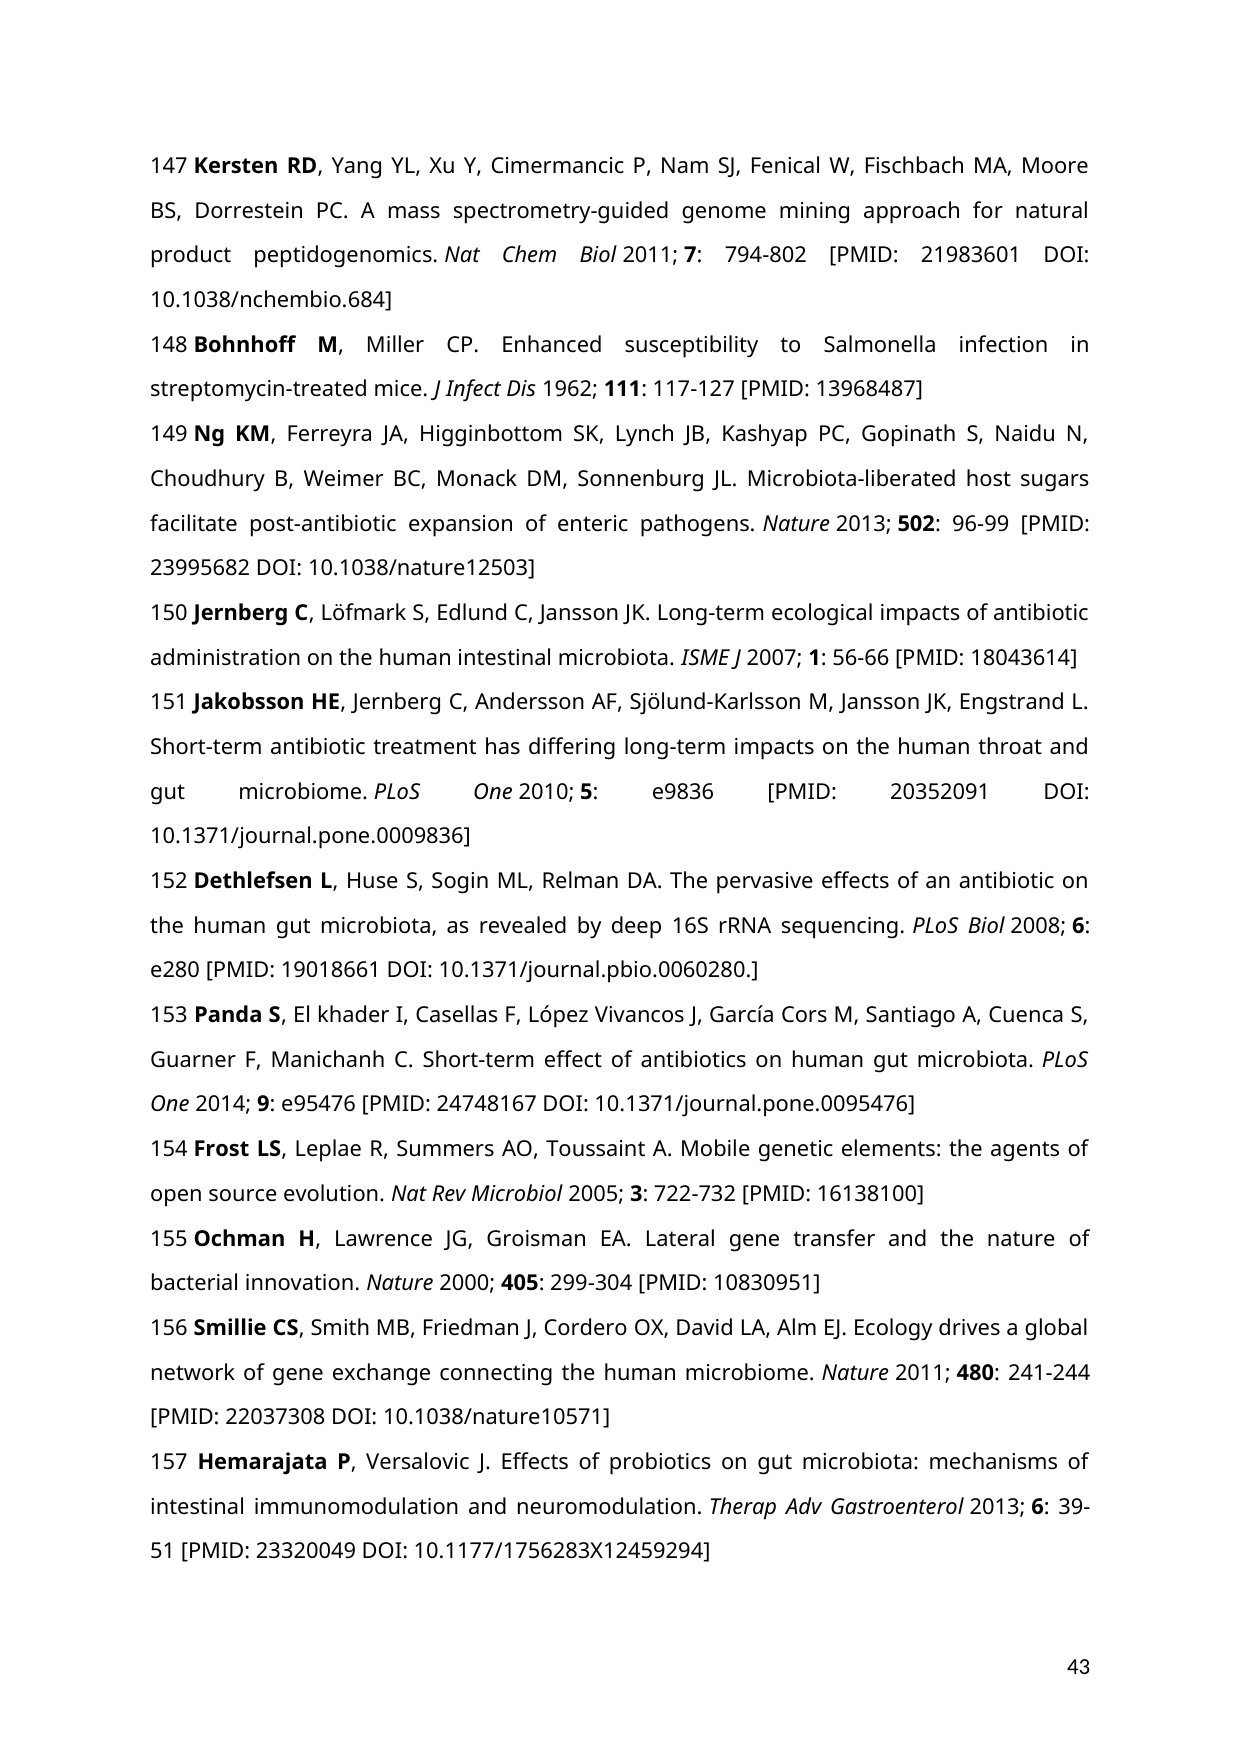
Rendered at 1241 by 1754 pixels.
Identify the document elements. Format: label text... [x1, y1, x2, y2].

text 152 Dethlefsen L, Huse S, Sogin ML, Relman DA. The pervasive effects of an antibiotic on the human gut microbiota, as revealed by deep 16S rRNA sequencing. PLoS Biol 2008; 6: e280 [PMID: 19018661 DOI: 10.1371/journal.pbio.0060280.] [150, 865, 1090, 984]
text 156 Smillie CS, Smith MB, Friedman J, Cordero OX, David LA, Alm EJ. Ecology drives a global network of gene exchange connecting the human microbiome. Nature 2011; 480: 241-244 [PMID: 22037308 DOI: 10.1038/nature10571] [150, 1312, 1090, 1431]
text 155 Ochman H, Lawrence JG, Groisman EA. Lateral gene transfer and the nature of bacterial innovation. Nature 2000; 405: 299-304 [PMID: 10830951] [150, 1222, 1090, 1297]
text 157 Hemarajata P, Versalovic J. Effects of probiotics on gut microbiota: mechanisms of intestinal immunomodulation and neuromodulation. Therap Adv Gastroenterol 2013; 6: 39-51 [PMID: 23320049 DOI: 10.1177/1756283X12459294] [150, 1446, 1090, 1565]
text 150 Jernberg C, Löfmark S, Edlund C, Jansson JK. Long-term ecological impacts of antibiotic administration on the human intestinal microbiota. ISME J 2007; 1: 56-66 [PMID: 18043614] [150, 597, 1090, 671]
text 154 Frost LS, Leplae R, Summers AO, Toussaint A. Mobile genetic elements: the agents of open source evolution. Nat Rev Microbiol 2005; 3: 722-732 [PMID: 16138100] [150, 1133, 1090, 1208]
text 149 Ng KM, Ferreyra JA, Higginbottom SK, Lynch JB, Kashyap PC, Gopinath S, Naidu N, Choudhury B, Weimer BC, Monack DM, Sonnenburg JL. Microbiota-liberated host sugars facilitate post-antibiotic expansion of enteric pathogens. Nature 2013; 502: 96-99 [PMID: 23995682 DOI: 10.1038/nature12503] [150, 418, 1090, 582]
text 148 Bohnhoff M, Miller CP. Enhanced susceptibility to Salmonella infection in streptomycin-treated mice. J Infect Dis 1962; 111: 117-127 [PMID: 13968487] [150, 329, 1090, 403]
text 151 Jakobsson HE, Jernberg C, Andersson AF, Sjölund-Karlsson M, Jansson JK, Engstrand L. Short-term antibiotic treatment has differing long-term impacts on the human throat and gut microbiome. PLoS One 2010; 5: e9836 [PMID: 20352091 DOI: 10.1371/journal.pone.0009836] [150, 686, 1090, 850]
text 153 Panda S, El khader I, Casellas F, López Vivancos J, García Cors M, Santiago A, Cuenca S, Guarner F, Manichanh C. Short-term effect of antibiotics on human gut microbiota. PLoS One 2014; 9: e95476 [PMID: 24748167 DOI: 10.1371/journal.pone.0095476] [150, 999, 1090, 1118]
text 147 Kersten RD, Yang YL, Xu Y, Cimermancic P, Nam SJ, Fenical W, Fischbach MA, Moore BS, Dorrestein PC. A mass spectrometry-guided genome mining approach for natural product peptidogenomics. Nat Chem Biol 2011; 7: 794-802 [PMID: 21983601 DOI: 10.1038/nchembio.684] [150, 150, 1090, 314]
